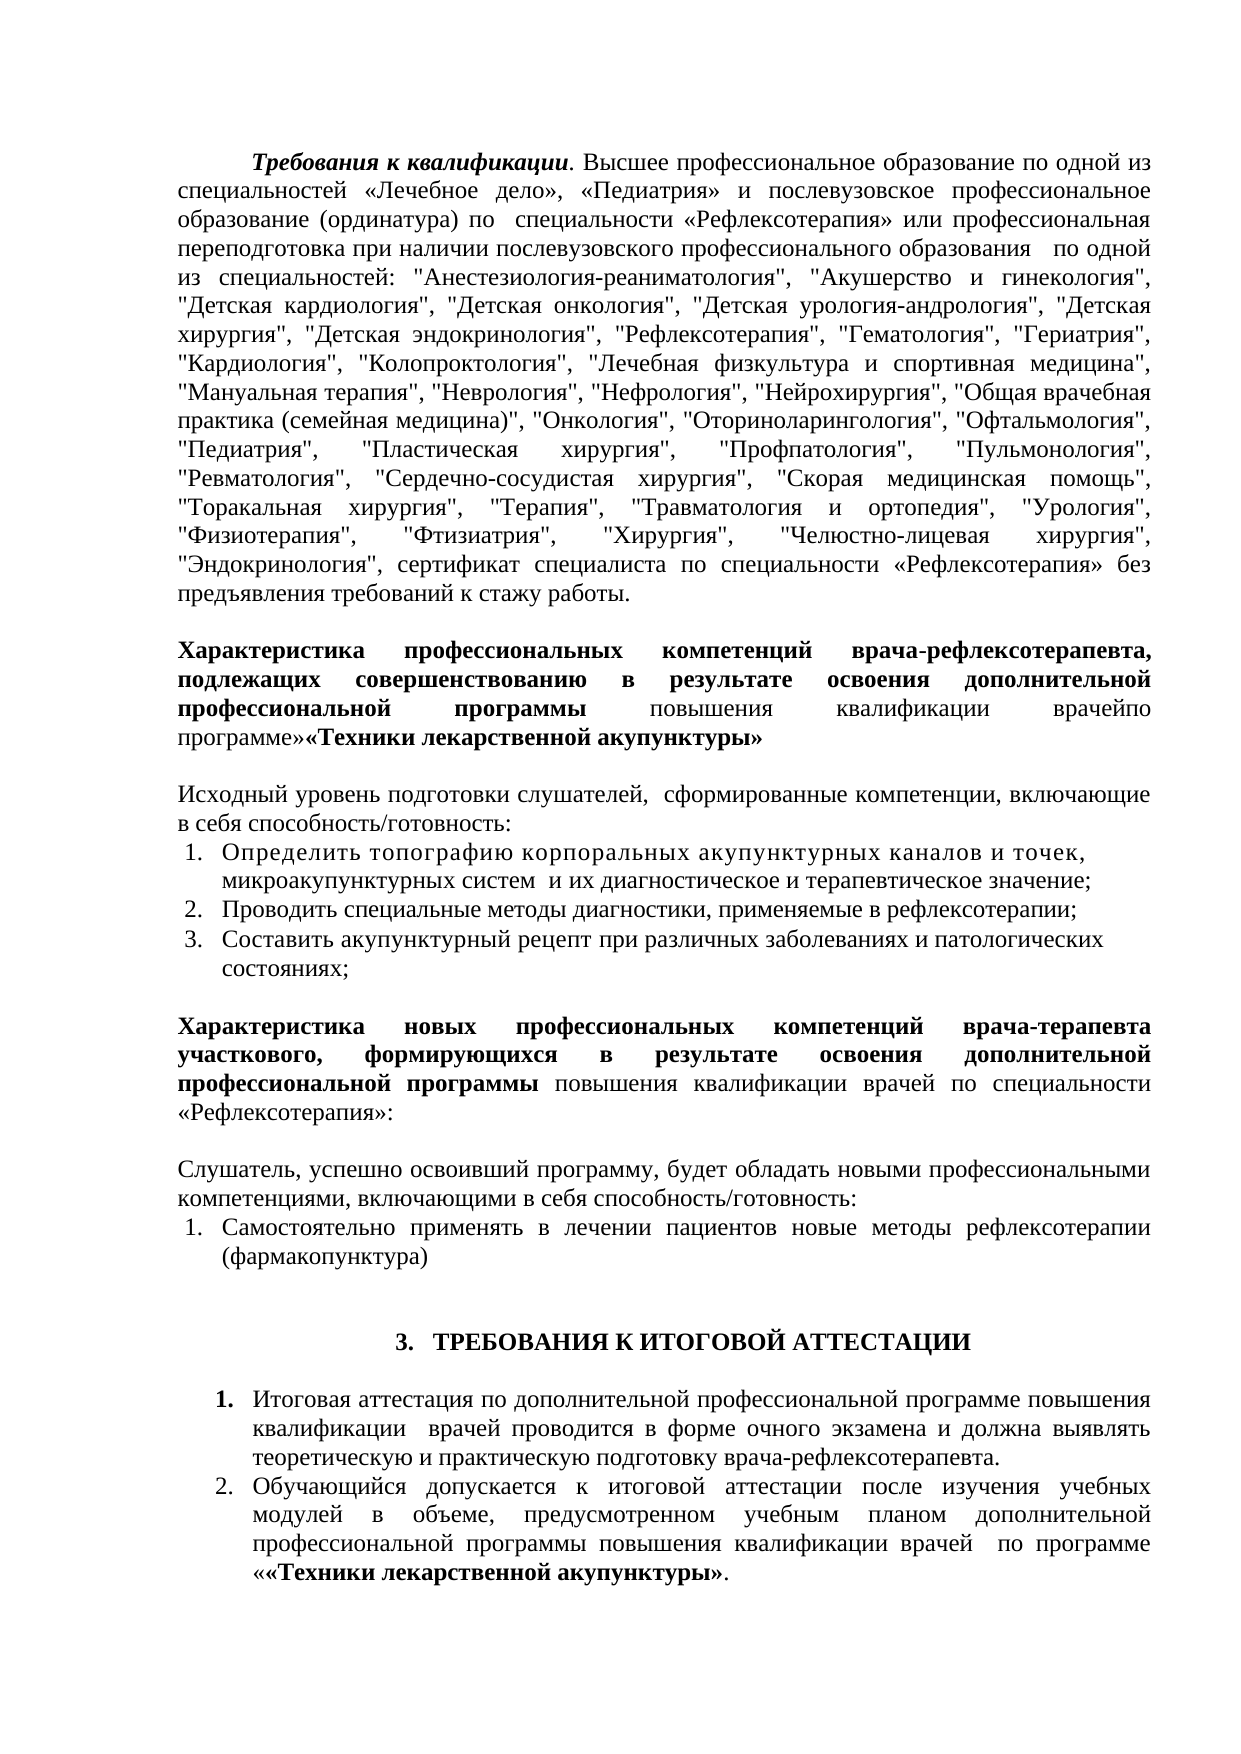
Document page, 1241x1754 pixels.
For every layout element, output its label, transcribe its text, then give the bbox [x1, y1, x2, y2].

list Итоговая аттестация по дополнительной профессиональной программе повышения квалификации врачей проводится в форме очного экзамена и должна выявлять теоретическую и практическую подготовку врача-рефлексотерапевта. [215, 1384, 1152, 1471]
list Обучающийся допускается к итоговой аттестации после изучения учебных модулей в объеме, предусмотренном учебным планом дополнительной профессиональной программы повышения квалификации врачей по программе ««Техники лекарственной акупунктуры». [215, 1471, 1152, 1586]
list ТРЕБОВАНИЯ К ИТОГОВОЙ АТТЕСТАЦИИ [215, 1327, 1152, 1356]
text Характеристика новых профессиональных компетенций врача-терапевта участкового, формирующихся в результате освоения дополнительной профессиональной программы повышения квалификации врачей по специальности «Рефлексотерапия»: [177, 1011, 1152, 1126]
text Характеристика профессиональных компетенций врача-рефлексотерапевта, подлежащих совершенствованию в результате освоения дополнительной профессиональной программы повышения квалификации врачейпо программе»«Техники лекарственной акупунктуры» [177, 636, 1152, 751]
list Проводить специальные методы диагностики, применяемые в рефлексотерапии; [184, 894, 1152, 923]
list Самостоятельно применять в лечении пациентов новые методы рефлексотерапии (фармакопунктура) [184, 1212, 1152, 1269]
text Требования к квалификации. Высшее профессиональное образование по одной из специальностей «Лечебное дело», «Педиатрия» и послевузовское профессиональное образование (ординатура) по специальности «Рефлексотерапия» или профессиональная переподготовка при наличии послевузовского профессионального образования по одной из специальностей: "Анестезиология-реаниматология", "Акушерство и гинекология", "Детская кардиология", "Детская онкология", "Детская урология-андрология", "Детская хирургия", "Детская эндокринология", "Рефлексотерапия", "Гематология", "Гериатрия", "Кардиология", "Колопроктология", "Лечебная физкультура и спортивная медицина", "Мануальная терапия", "Неврология", "Нефрология", "Нейрохирургия", "Общая врачебная практика (семейная медицина)", "Онкология", "Оториноларингология", "Офтальмология", "Педиатрия", "Пластическая хирургия", "Профпатология", "Пульмонология", "Ревматология", "Сердечно-сосудистая хирургия", "Скорая медицинская помощь", "Торакальная хирургия", "Терапия", "Травматология и ортопедия", "Урология", "Физиотерапия", "Фтизиатрия", "Хирургия", "Челюстно-лицевая хирургия", "Эндокринология", сертификат специалиста по специальности «Рефлексотерапия» без предъявления требований к стажу работы. [177, 147, 1152, 607]
list Определить топографию корпоральных акупунктурных каналов и точек, микроакупунктурных систем и их диагностическое и терапевтическое значение; [184, 837, 1152, 894]
list Составить акупунктурный рецепт при различных заболеваниях и патологических состояниях; [184, 924, 1152, 982]
text Слушатель, успешно освоивший программу, будет обладать новыми профессиональными компетенциями, включающими в себя способность/готовность: [177, 1154, 1152, 1212]
text Исходный уровень подготовки слушателей, сформированные компетенции, включающие в себя способность/готовность: [177, 779, 1152, 837]
